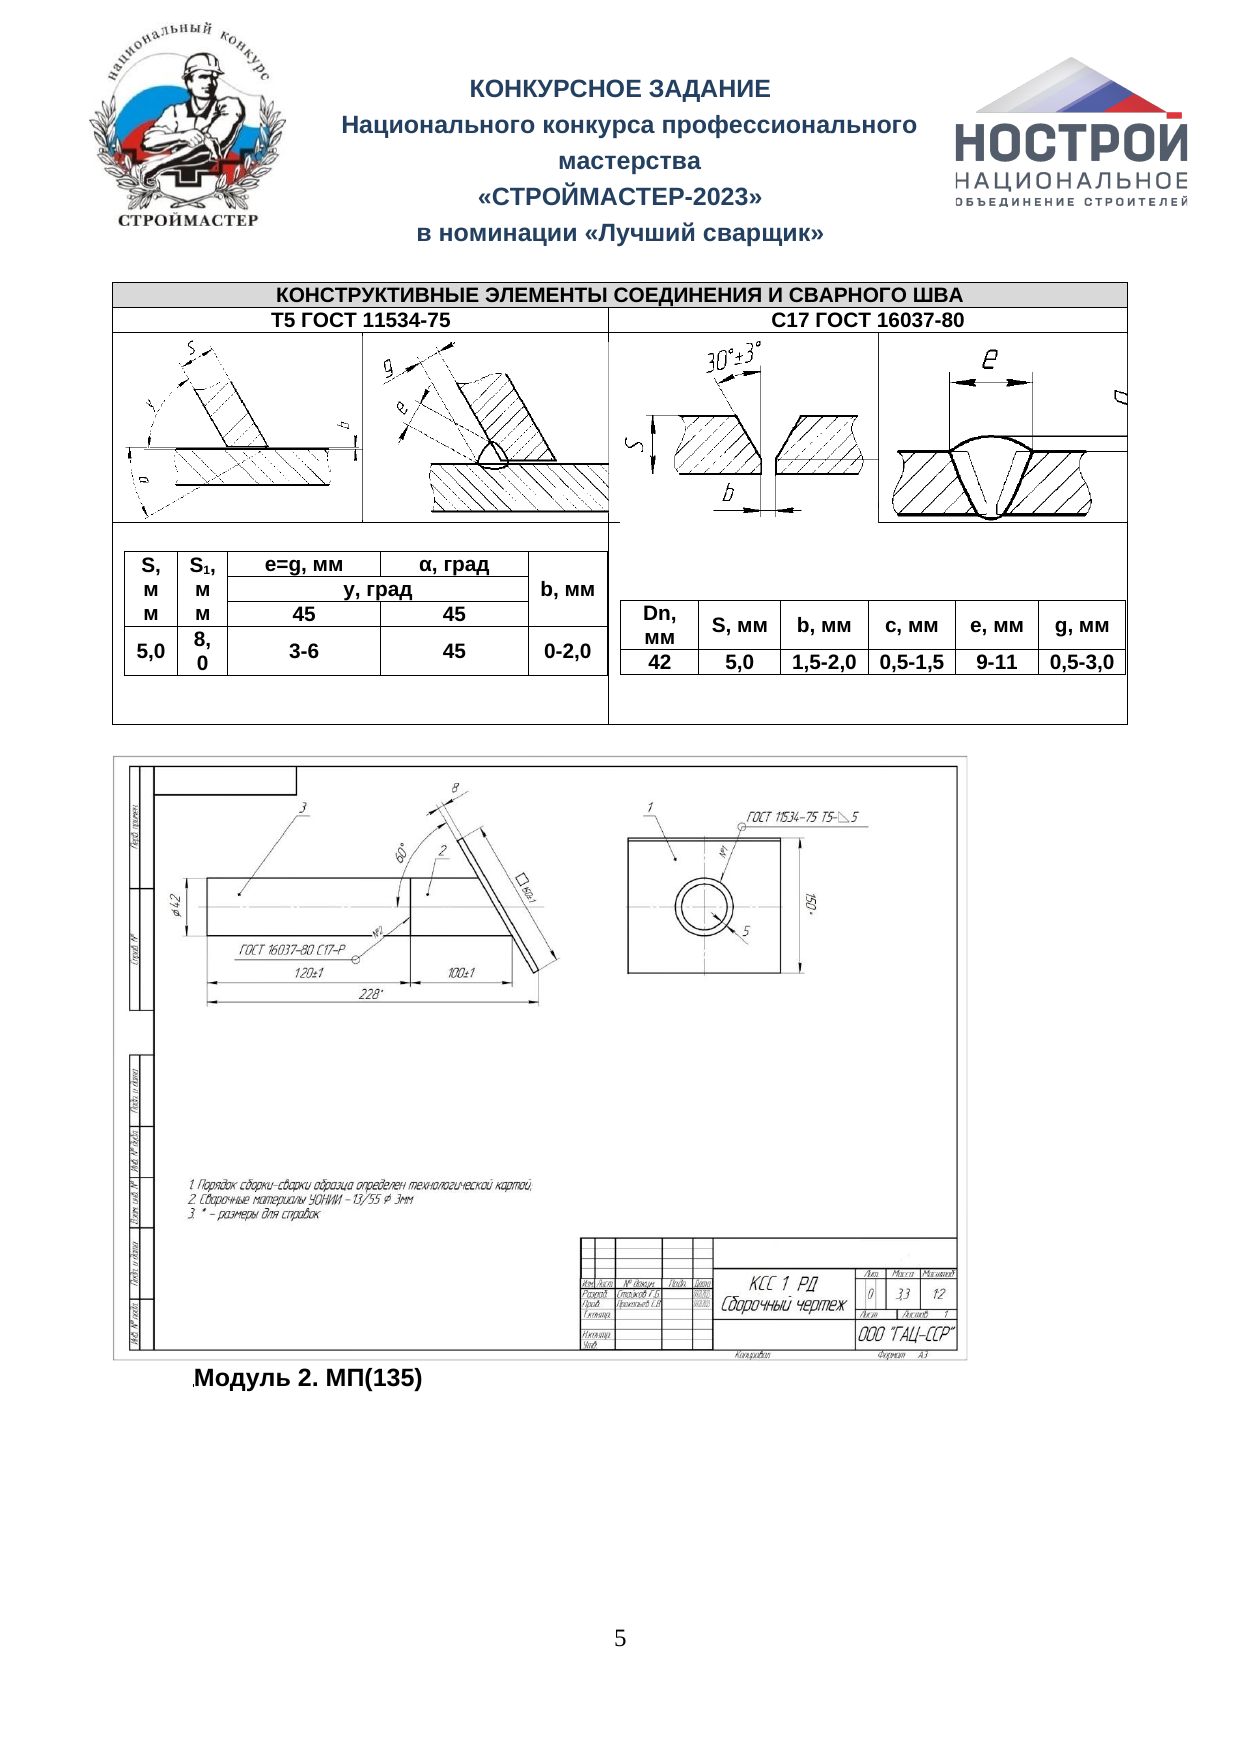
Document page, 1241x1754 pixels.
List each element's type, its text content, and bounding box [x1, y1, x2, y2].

picture [373, 342, 609, 513]
table_cell С17 ГОСТ 16037-80 [609, 308, 1127, 332]
table_cell [113, 333, 362, 522]
picture [955, 57, 1188, 207]
text Модуль 2. МП(135) [193, 1363, 1128, 1392]
table_cell [879, 333, 1127, 522]
picture [88, 22, 287, 226]
table_cell [363, 333, 608, 522]
picture [619, 333, 879, 523]
table_cell [113, 523, 608, 724]
picture [889, 334, 1128, 521]
table_cell Т5 ГОСТ 11534-75 [113, 308, 608, 332]
table_cell [609, 333, 619, 522]
picture [123, 336, 363, 520]
table_header КОНСТРУКТИВНЫЕ ЭЛЕМЕНТЫ СОЕДИНЕНИЯ И СВАРНОГО ШВА [113, 283, 1127, 307]
table_cell [609, 523, 1127, 724]
picture [112, 755, 968, 1361]
